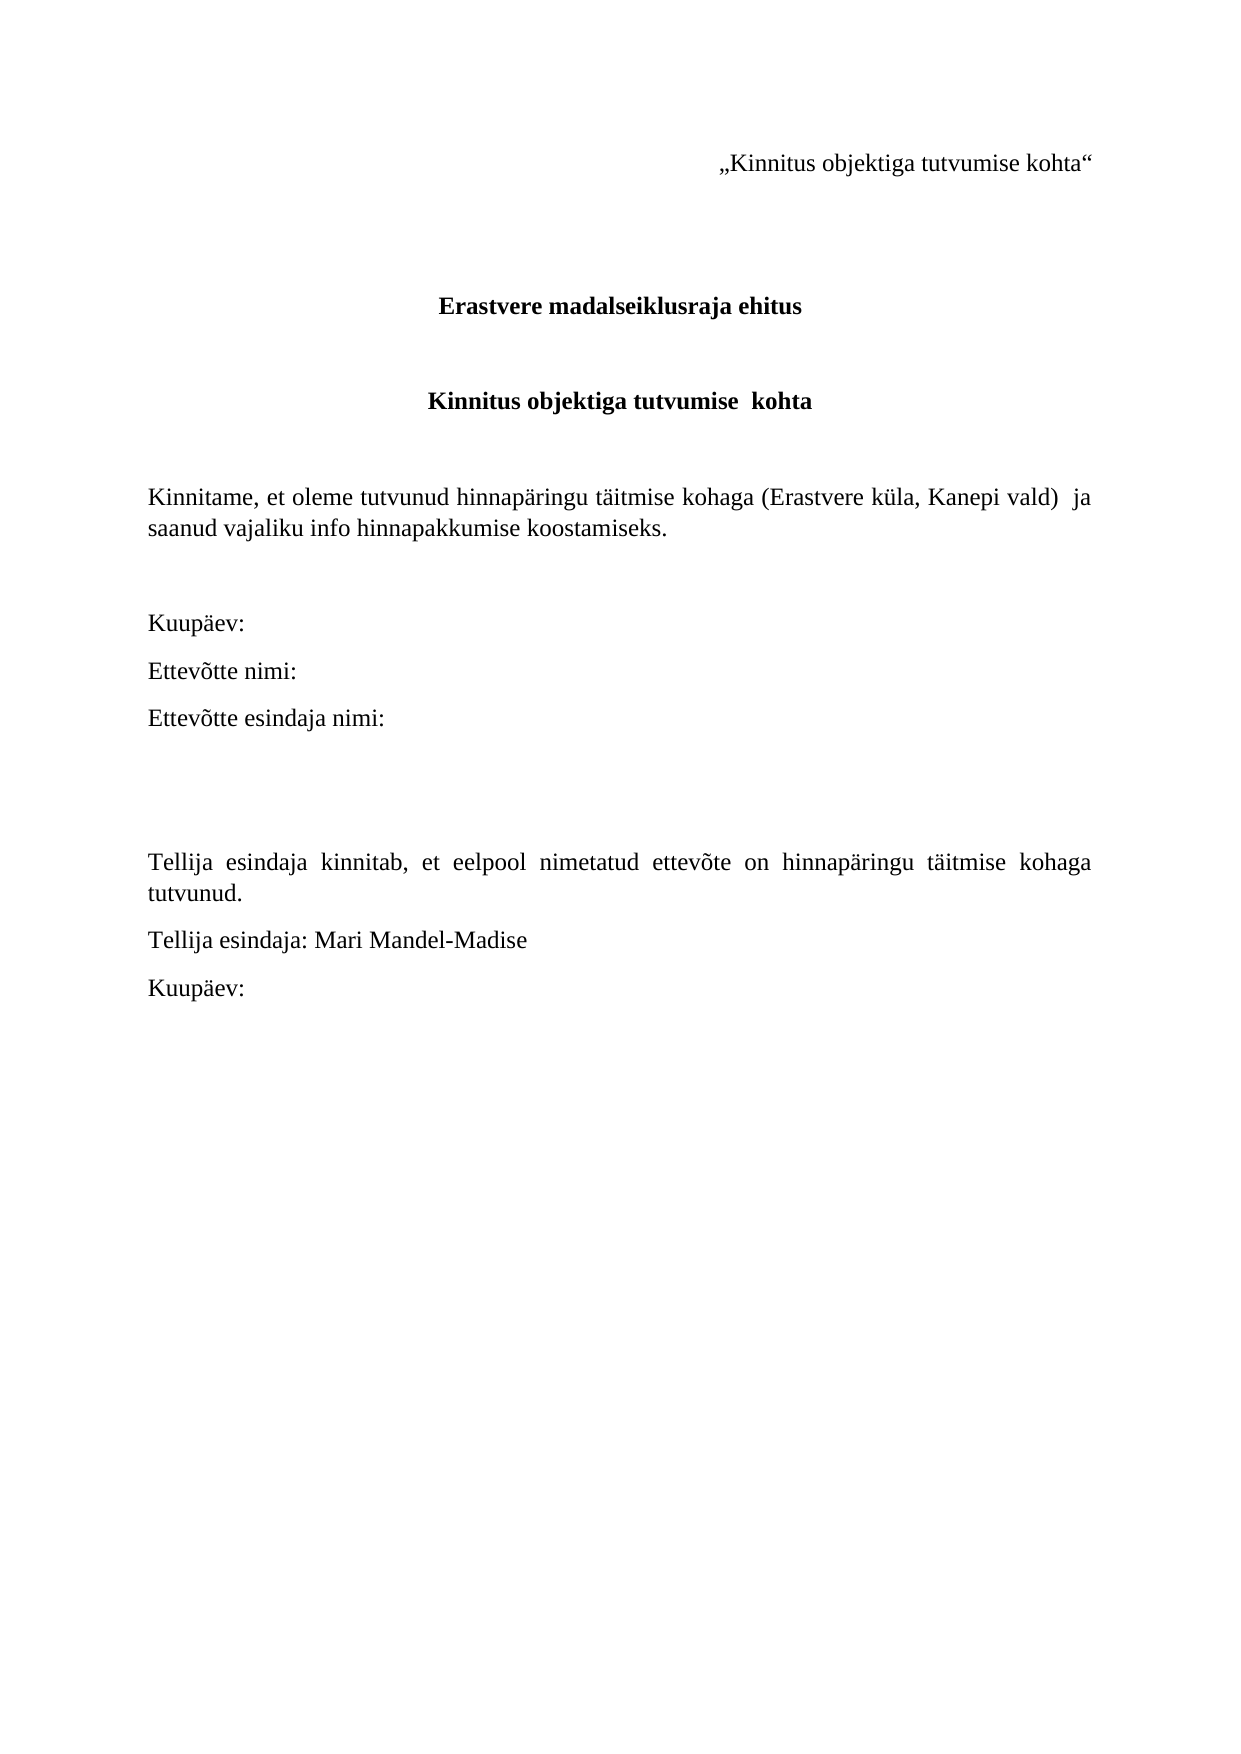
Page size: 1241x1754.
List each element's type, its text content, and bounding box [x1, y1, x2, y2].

text Tellija esindaja kinnitab, et eelpool nimetatud ettevõte on hinnapäringu täitmise kohaga tutvunud. [148, 847, 1093, 906]
text Kuupäev: [148, 608, 1093, 637]
text Kuupäev: [148, 973, 1093, 1002]
text Kinnitame, et oleme tutvunud hinnapäringu täitmise kohaga (Erastvere küla, Kanepi vald) ja saanud vajaliku info hinnapakkumise koostamiseks. [148, 482, 1093, 541]
text Ettevõtte nimi: [148, 656, 1093, 684]
text Erastvere madalseiklusraja ehitus [148, 291, 1093, 319]
text Kinnitus objektiga tutvumise kohta [148, 386, 1093, 415]
text Ettevõtte esindaja nimi: [148, 703, 1093, 732]
text Tellija esindaja: Mari Mandel-Madise [148, 925, 1093, 954]
text „Kinnitus objektiga tutvumise kohta“ [148, 148, 1093, 176]
